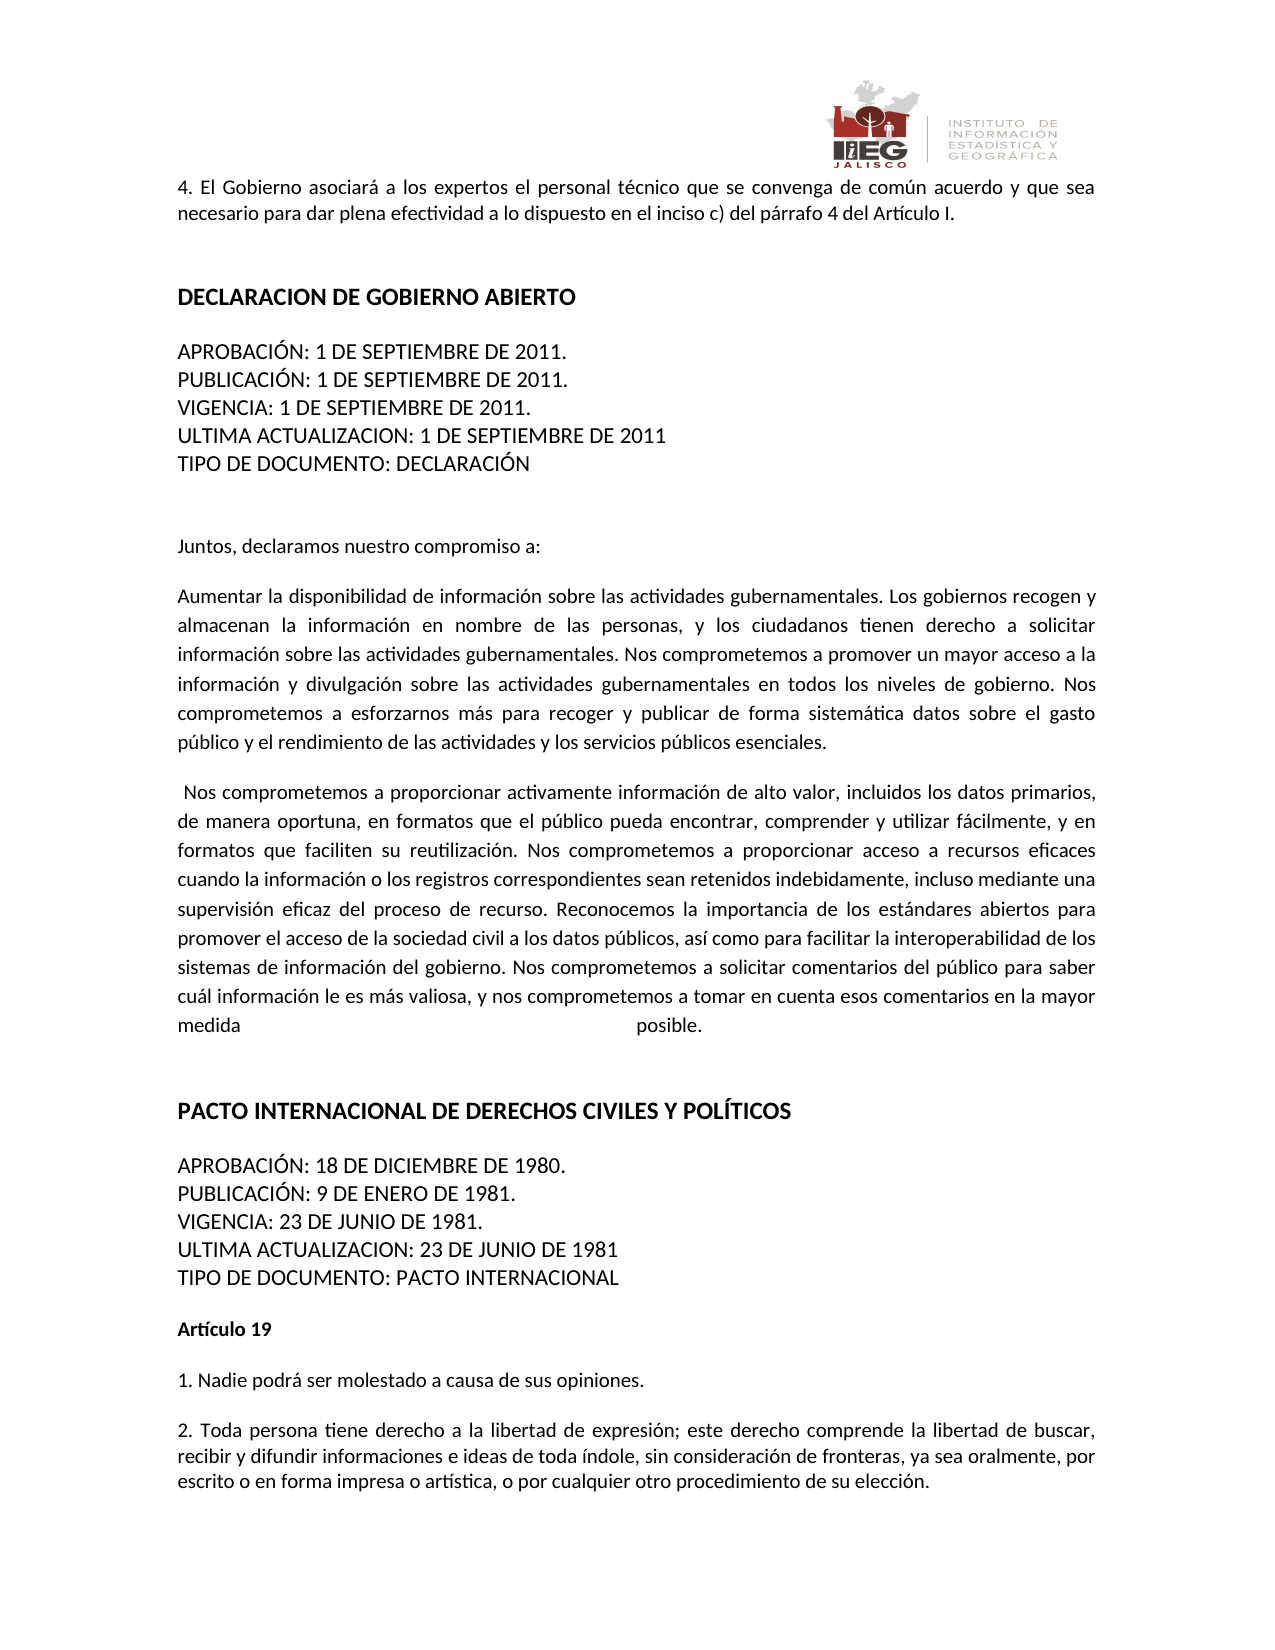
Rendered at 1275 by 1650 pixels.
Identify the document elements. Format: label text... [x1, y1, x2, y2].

text TIPO DE DOCUMENTO: PACTO INTERNACIONAL [177, 1263, 1098, 1291]
text APROBACIÓN: 18 DE DICIEMBRE DE 1980. [177, 1151, 1098, 1179]
text DECLARACION DE GOBIERNO ABIERTO [177, 281, 1098, 312]
text 1. Nadie podrá ser molestado a causa de sus opiniones. [177, 1367, 1098, 1392]
text VIGENCIA: 23 DE JUNIO DE 1981. [177, 1207, 1098, 1235]
text PUBLICACIÓN: 9 DE ENERO DE 1981. [177, 1179, 1098, 1207]
text 4. El Gobierno asociará a los expertos el personal técnico que se convenga de común acuerdo y que sea necesario para dar plena efectividad a lo dispuesto en el inciso c) del párrafo 4 del Artículo I. [177, 174, 1098, 225]
text PUBLICACIÓN: 1 DE SEPTIEMBRE DE 2011. [177, 365, 1098, 393]
text Nos comprometemos a proporcionar activamente información de alto valor, incluidos los datos primarios, de manera oportuna, en formatos que el público pueda encontrar, comprender y utilizar fácilmente, y en formatos que faciliten su reutilización. Nos comprometemos a proporcionar acceso a recursos eficaces cuando la información o los registros correspondientes sean retenidos indebidamente, incluso mediante una supervisión eficaz del proceso de recurso. Reconocemos la importancia de los estándares abiertos para promover el acceso de la sociedad civil a los datos públicos, así como para facilitar la interoperabilidad de los sistemas de información del gobierno. Nos comprometemos a solicitar comentarios del público para saber cuál información le es más valiosa, y nos comprometemos a tomar en cuenta esos comentarios en la mayor medida posible. [177, 779, 1098, 1070]
text ULTIMA ACTUALIZACION: 1 DE SEPTIEMBRE DE 2011 [177, 421, 1098, 449]
picture [815, 73, 1069, 175]
text Juntos, declaramos nuestro compromiso a: [177, 533, 1098, 559]
text VIGENCIA: 1 DE SEPTIEMBRE DE 2011. [177, 393, 1098, 421]
text Artículo 19 [177, 1316, 1098, 1341]
text PACTO INTERNACIONAL DE DERECHOS CIVILES Y POLÍTICOS [177, 1095, 1098, 1126]
text 2. Toda persona tiene derecho a la libertad de expresión; este derecho comprende la libertad de buscar, recibir y difundir informaciones e ideas de toda índole, sin consideración de fronteras, ya sea oralmente, por escrito o en forma impresa o artística, o por cualquier otro procedimiento de su elección. [177, 1418, 1098, 1494]
text ULTIMA ACTUALIZACION: 23 DE JUNIO DE 1981 [177, 1235, 1098, 1263]
text TIPO DE DOCUMENTO: DECLARACIÓN [177, 449, 1098, 477]
text APROBACIÓN: 1 DE SEPTIEMBRE DE 2011. [177, 337, 1098, 365]
text Aumentar la disponibilidad de información sobre las actividades gubernamentales. Los gobiernos recogen y almacenan la información en nombre de las personas, y los ciudadanos tienen derecho a solicitar información sobre las actividades gubernamentales. Nos comprometemos a promover un mayor acceso a la información y divulgación sobre las actividades gubernamentales en todos los niveles de gobierno. Nos comprometemos a esforzarnos más para recoger y publicar de forma sistemática datos sobre el gasto público y el rendimiento de las actividades y los servicios públicos esenciales. [177, 583, 1098, 754]
